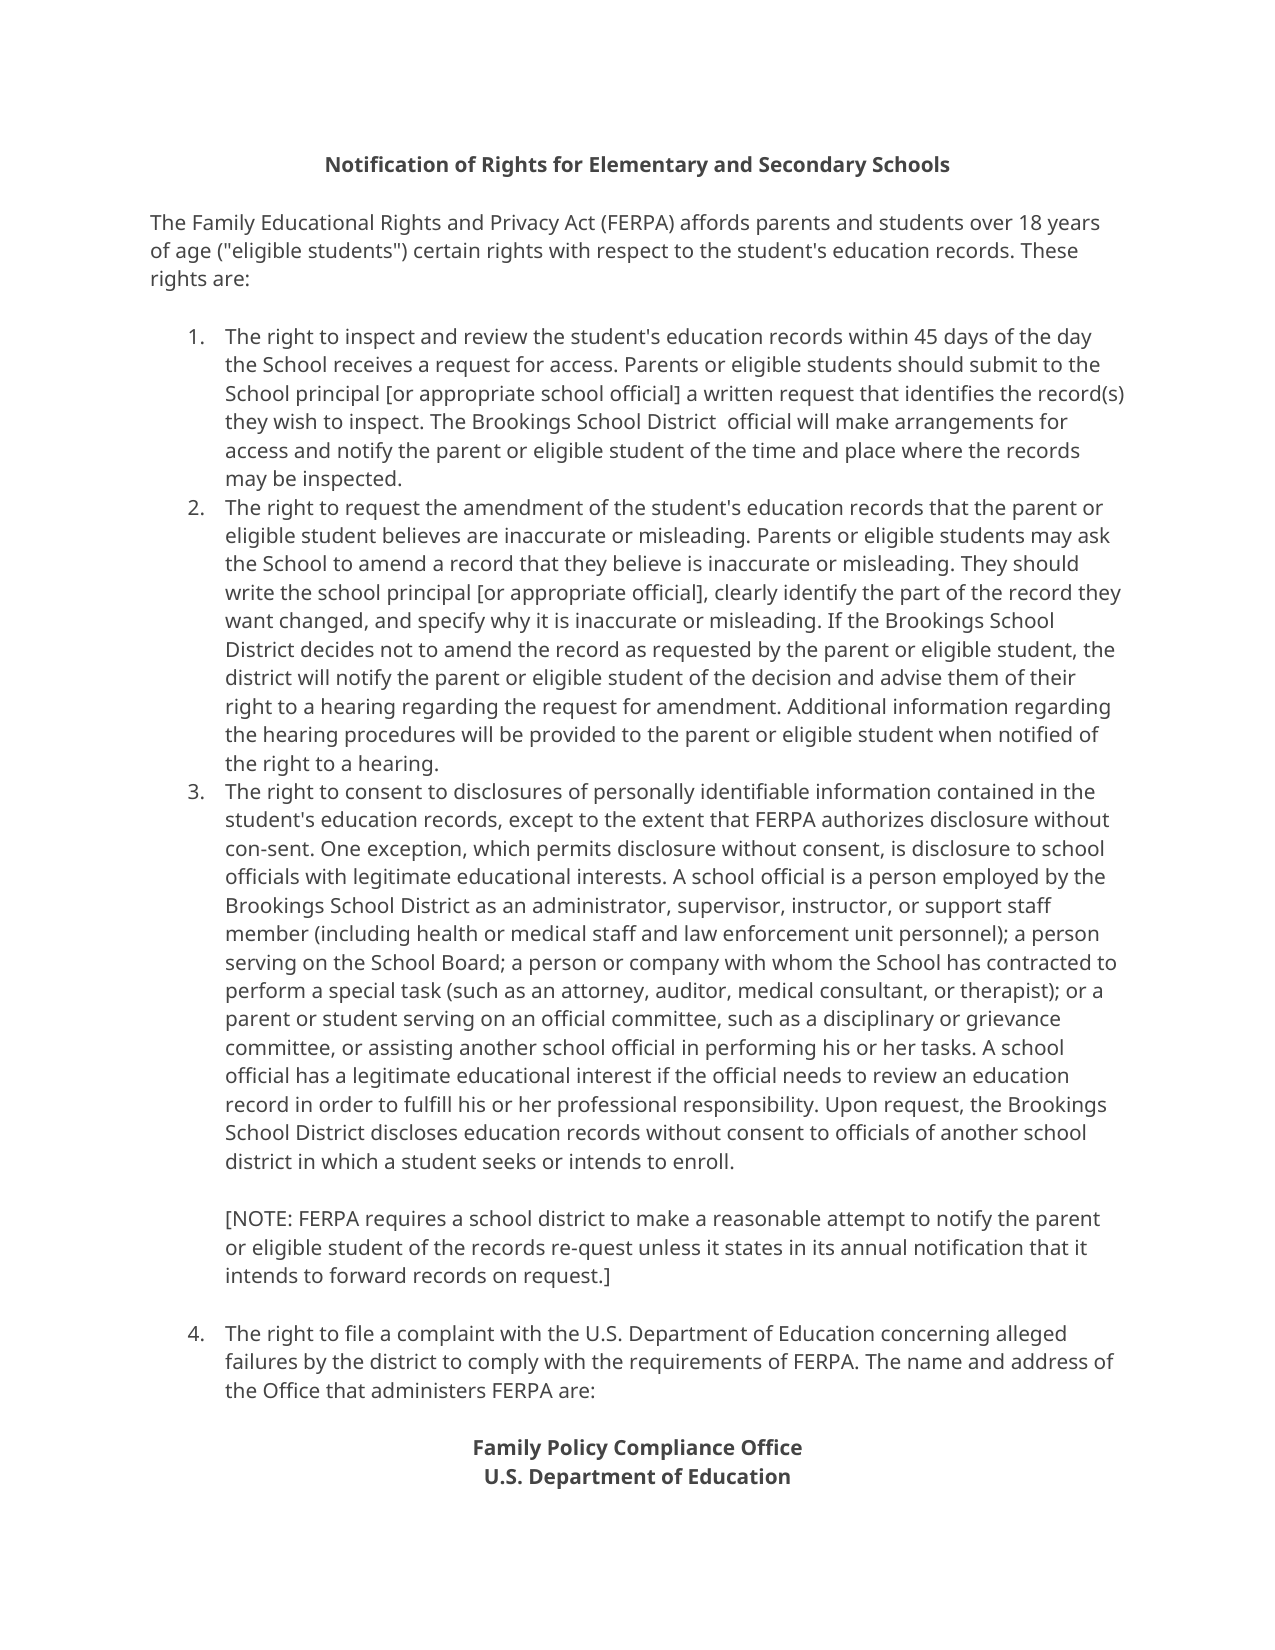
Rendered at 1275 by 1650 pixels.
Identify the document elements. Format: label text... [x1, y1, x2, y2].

text Notification of Rights for Elementary and Secondary Schools [150, 150, 1125, 178]
text [NOTE: FERPA requires a school district to make a reasonable attempt to notify the parent or eligible student of the records re-quest unless it states in its annual notification that it intends to forward records on request.] [225, 1204, 1125, 1290]
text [150, 1433, 1125, 1490]
list The right to request the amendment of the student's education records that the parent or eligible student believes are inaccurate or misleading. Parents or eligible students may ask the School to amend a record that they believe is inaccurate or misleading. They should write the school principal [or appropriate official], clearly identify the part of the record they want changed, and specify why it is inaccurate or misleading. If the Brookings School District decides not to amend the record as requested by the parent or eligible student, the district will notify the parent or eligible student of the decision and advise them of their right to a hearing regarding the request for amendment. Additional information regarding the hearing procedures will be provided to the parent or eligible student when notified of the right to a hearing. [187, 493, 1125, 777]
list The right to inspect and review the student's education records within 45 days of the day the School receives a request for access. Parents or eligible students should submit to the School principal [or appropriate school official] a written request that identifies the record(s) they wish to inspect. The Brookings School District official will make arrangements for access and notify the parent or eligible student of the time and place where the records may be inspected. [187, 322, 1125, 493]
list The right to consent to disclosures of personally identifiable information contained in the student's education records, except to the extent that FERPA authorizes disclosure without con-sent. One exception, which permits disclosure without consent, is disclosure to school officials with legitimate educational interests. A school official is a person employed by the Brookings School District as an administrator, supervisor, instructor, or support staff member (including health or medical staff and law enforcement unit personnel); a person serving on the School Board; a person or company with whom the School has contracted to perform a special task (such as an attorney, auditor, medical consultant, or therapist); or a parent or student serving on an official committee, such as a disciplinary or grievance committee, or assisting another school official in performing his or her tasks. A school official has a legitimate educational interest if the official needs to review an education record in order to fulfill his or her professional responsibility. Upon request, the Brookings School District discloses education records without consent to officials of another school district in which a student seeks or intends to enroll. [187, 777, 1125, 1175]
text The Family Educational Rights and Privacy Act (FERPA) affords parents and students over 18 years of age ("eligible students") certain rights with respect to the student's education records. These rights are: [150, 208, 1125, 293]
list The right to file a complaint with the U.S. Department of Education concerning alleged failures by the district to comply with the requirements of FERPA. The name and address of the Office that administers FERPA are: [187, 1319, 1125, 1404]
